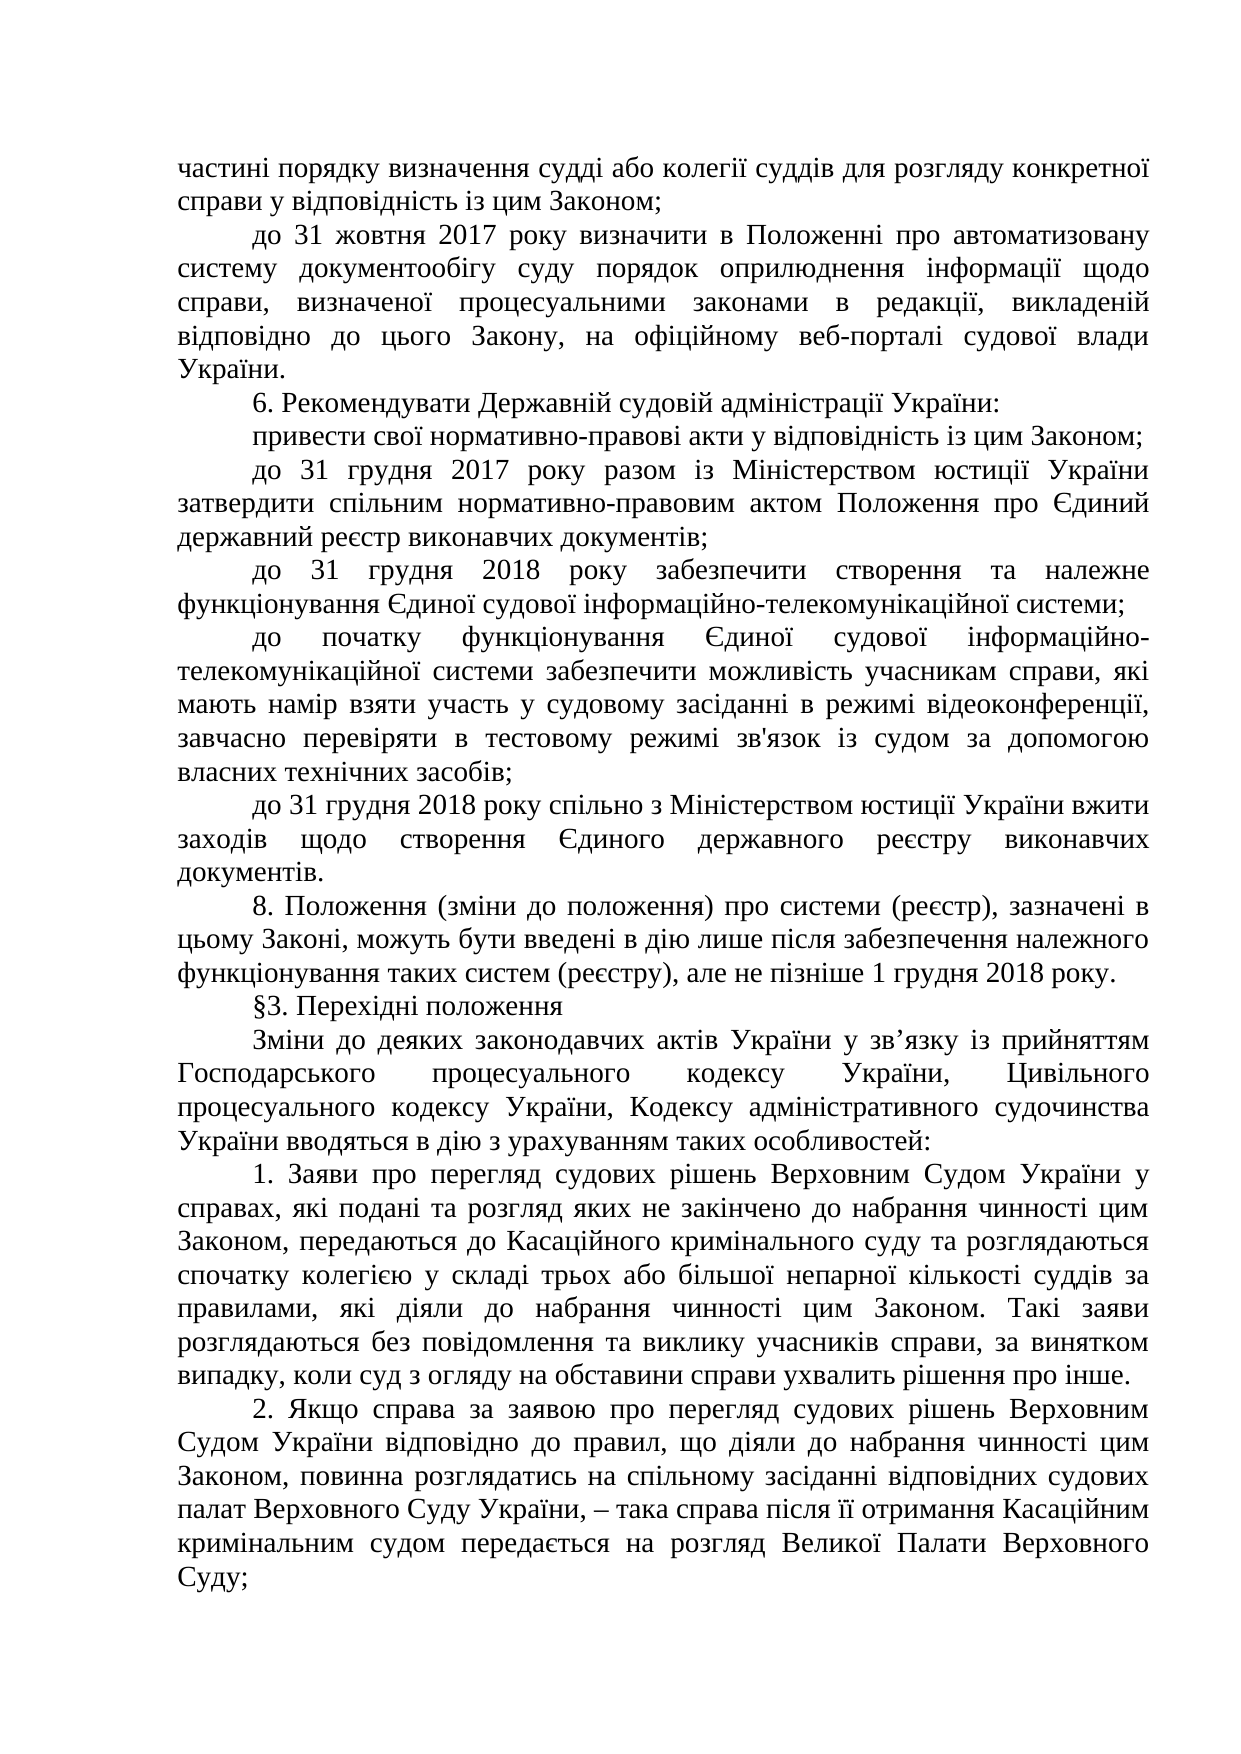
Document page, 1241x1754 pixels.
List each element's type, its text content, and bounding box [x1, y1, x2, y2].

text §3. Перехідні положення [177, 988, 1150, 1022]
text 2. Якщо справа за заявою про перегляд судових рішень Верховним Судом України відповідно до правил, що діяли до набрання чинності цим Законом, повинна розглядатись на спільному засіданні відповідних судових палат Верховного Суду України, – така справа після її отримання Касаційним кримінальним судом передається на розгляд Великої Палати Верховного Суду; [177, 1391, 1150, 1592]
text до початку функціонування Єдиної судової інформаційно-телекомунікаційної системи забезпечити можливість учасникам справи, які мають намір взяти участь у судовому засіданні в режимі відеоконференції, завчасно перевіряти в тестовому режимі зв'язок із судом за допомогою власних технічних засобів; [177, 619, 1150, 787]
text привести свої нормативно-правові акти у відповідність із цим Законом; [177, 418, 1150, 452]
text Зміни до деяких законодавчих актів України у зв’язку із прийняттям Господарського процесуального кодексу України, Цивільного процесуального кодексу України, Кодексу адміністративного судочинства України вводяться в дію з урахуванням таких особливостей: [177, 1022, 1150, 1156]
text до 31 грудня 2018 року забезпечити створення та належне функціонування Єдиної судової інформаційно-телекомунікаційної системи; [177, 552, 1150, 619]
text до 31 грудня 2017 року разом із Міністерством юстиції України затвердити спільним нормативно-правовим актом Положення про Єдиний державний реєстр виконавчих документів; [177, 452, 1150, 552]
text 6. Рекомендувати Державній судовій адміністрації України: [177, 385, 1150, 418]
text 8. Положення (зміни до положення) про системи (реєстр), зазначені в цьому Законі, можуть бути введені в дію лише після забезпечення належного функціонування таких систем (реєстру), але не пізніше 1 грудня 2018 року. [177, 888, 1150, 988]
text до 31 жовтня 2017 року визначити в Положенні про автоматизовану систему документообігу суду порядок оприлюднення інформації щодо справи, визначеної процесуальними законами в редакції, викладеній відповідно до цього Закону, на офіційному веб-порталі судової влади України. [177, 217, 1150, 385]
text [177, 150, 1150, 217]
text до 31 грудня 2018 року спільно з Міністерством юстиції України вжити заходів щодо створення Єдиного державного реєстру виконавчих документів. [177, 787, 1150, 888]
text 1. Заяви про перегляд судових рішень Верховним Судом України у справах, які подані та розгляд яких не закінчено до набрання чинності цим Законом, передаються до Касаційного кримінального суду та розглядаються спочатку колегією у складі трьох або більшої непарної кількості суддів за правилами, які діяли до набрання чинності цим Законом. Такі заяви розглядаються без повідомлення та виклику учасників справи, за винятком випадку, коли суд з огляду на обставини справи ухвалить рішення про інше. [177, 1156, 1150, 1391]
